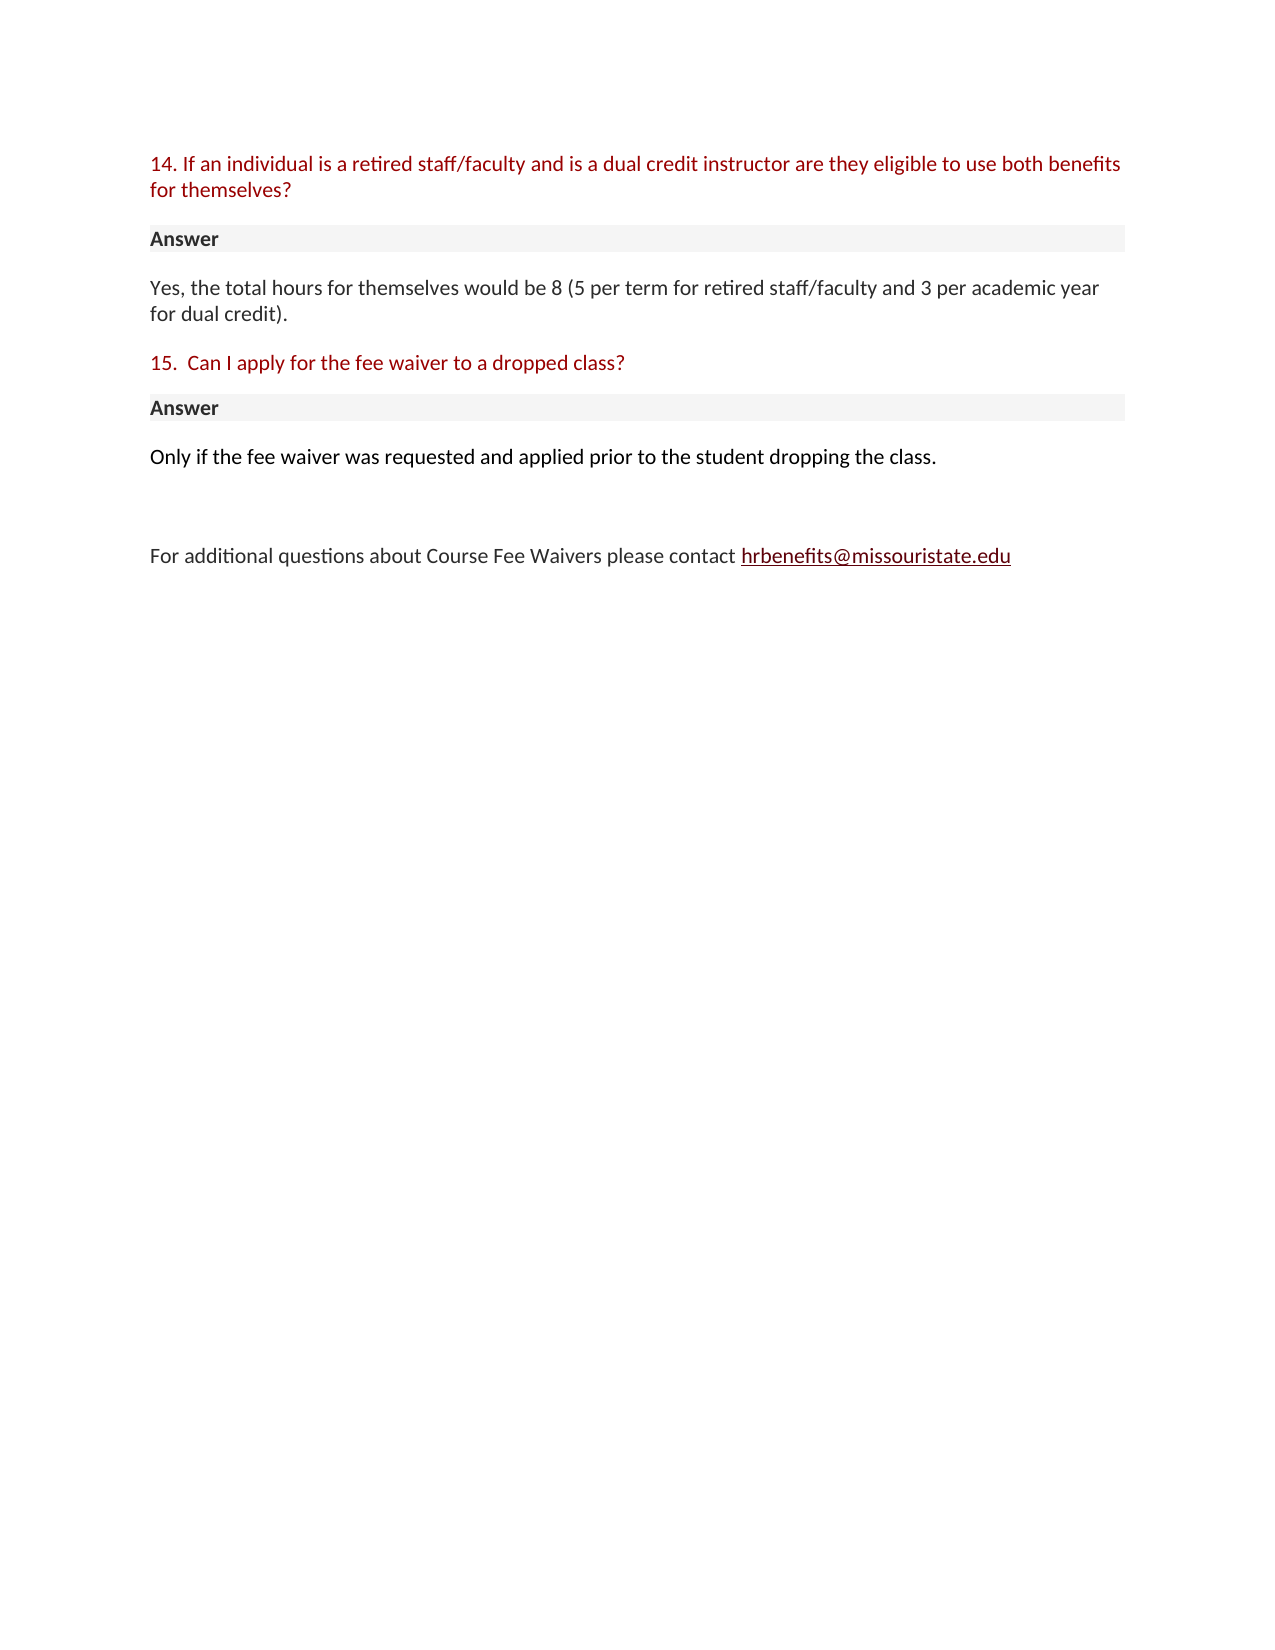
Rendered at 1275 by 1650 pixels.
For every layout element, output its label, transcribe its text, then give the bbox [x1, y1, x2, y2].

text For additional questions about Course Fee Waivers please contact hrbenefits@missouristate.edu [150, 542, 1125, 569]
text Only if the fee waiver was requested and applied prior to the student dropping the class. [150, 443, 1125, 469]
text 14. If an individual is a retired staff/faculty and is a dual credit instructor are they eligible to use both benefits for themselves? [150, 150, 1125, 203]
text Yes, the total hours for themselves would be 8 (5 per term for retired staff/faculty and 3 per academic year for dual credit). [150, 274, 1125, 327]
text Answer [150, 225, 1125, 252]
text 15. Can I apply for the fee waiver to a dropped class? [150, 349, 1125, 376]
text Answer [150, 394, 1125, 421]
